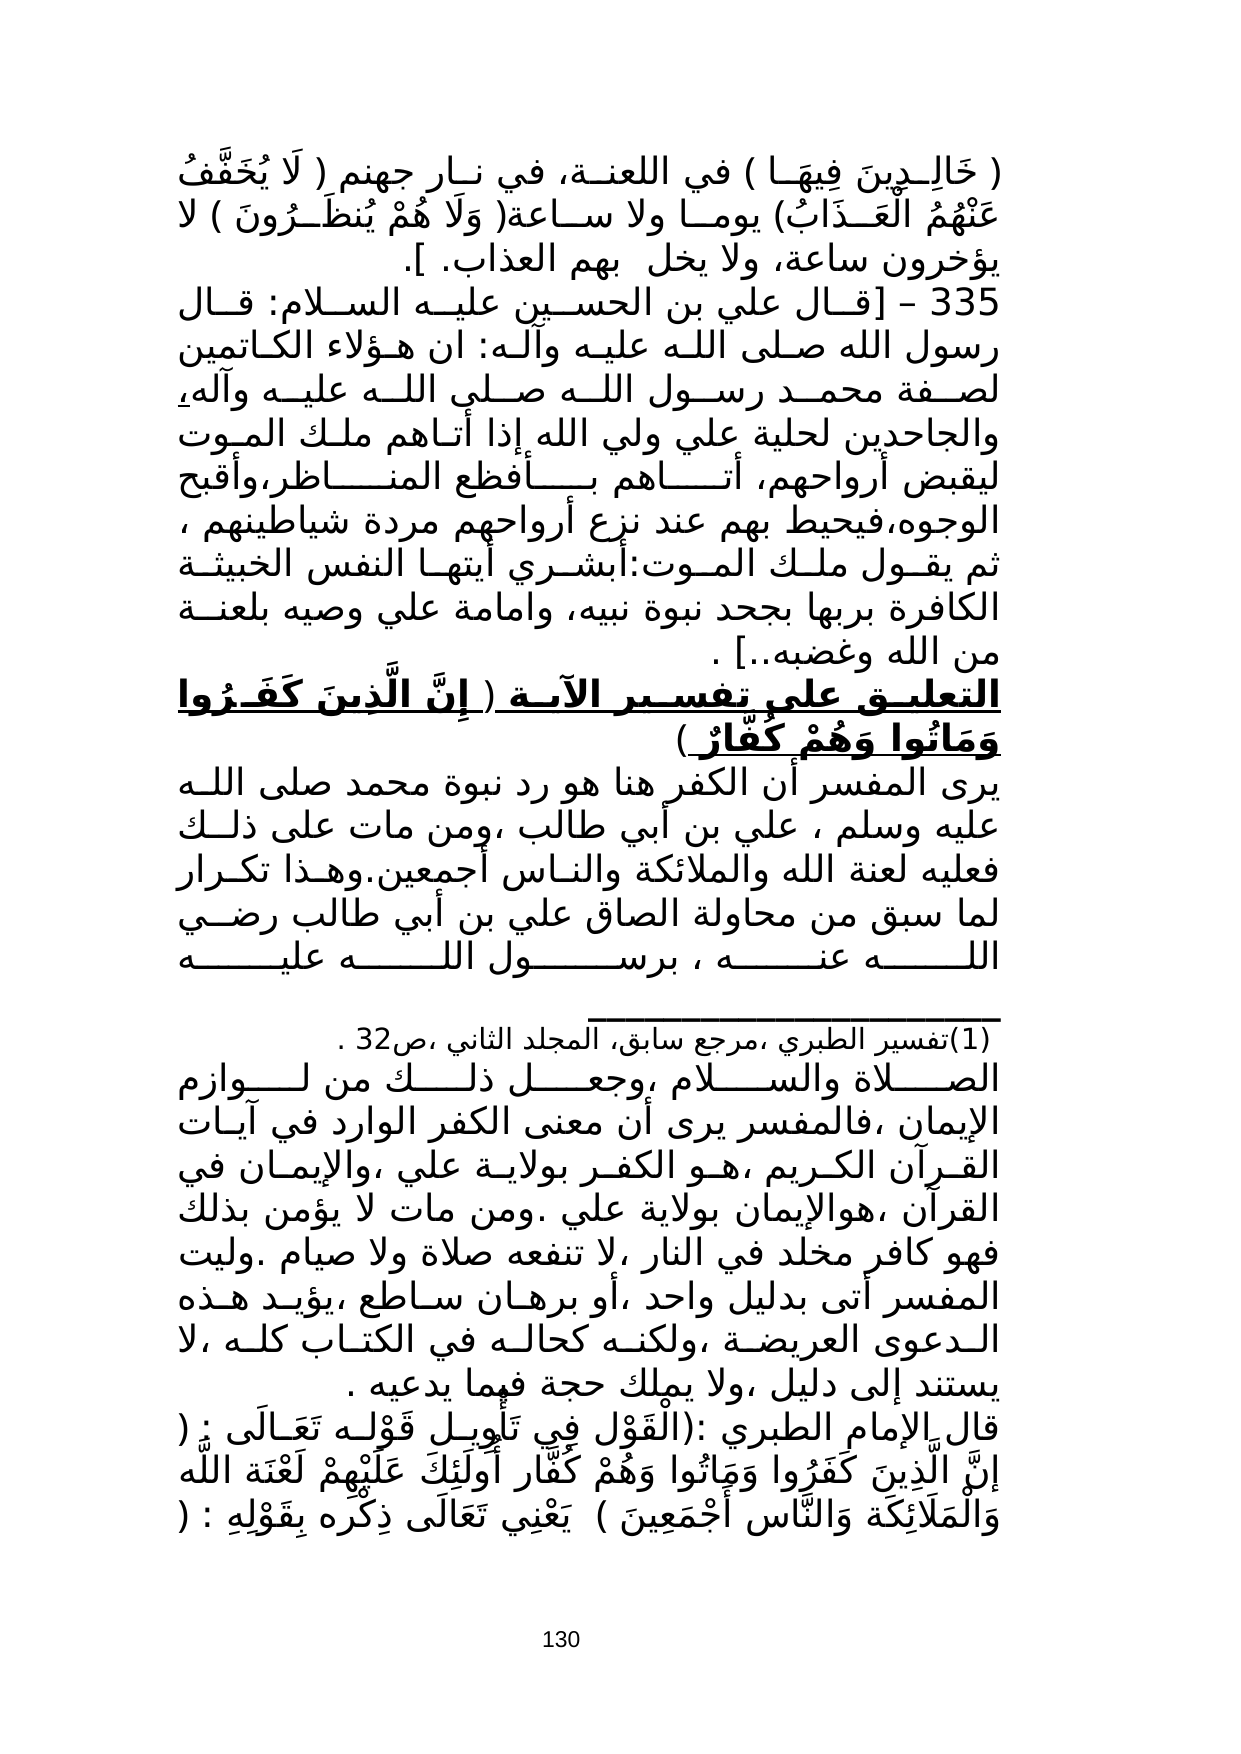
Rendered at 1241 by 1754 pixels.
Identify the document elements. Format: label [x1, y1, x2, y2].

table_cell [87, 148, 1032, 1538]
